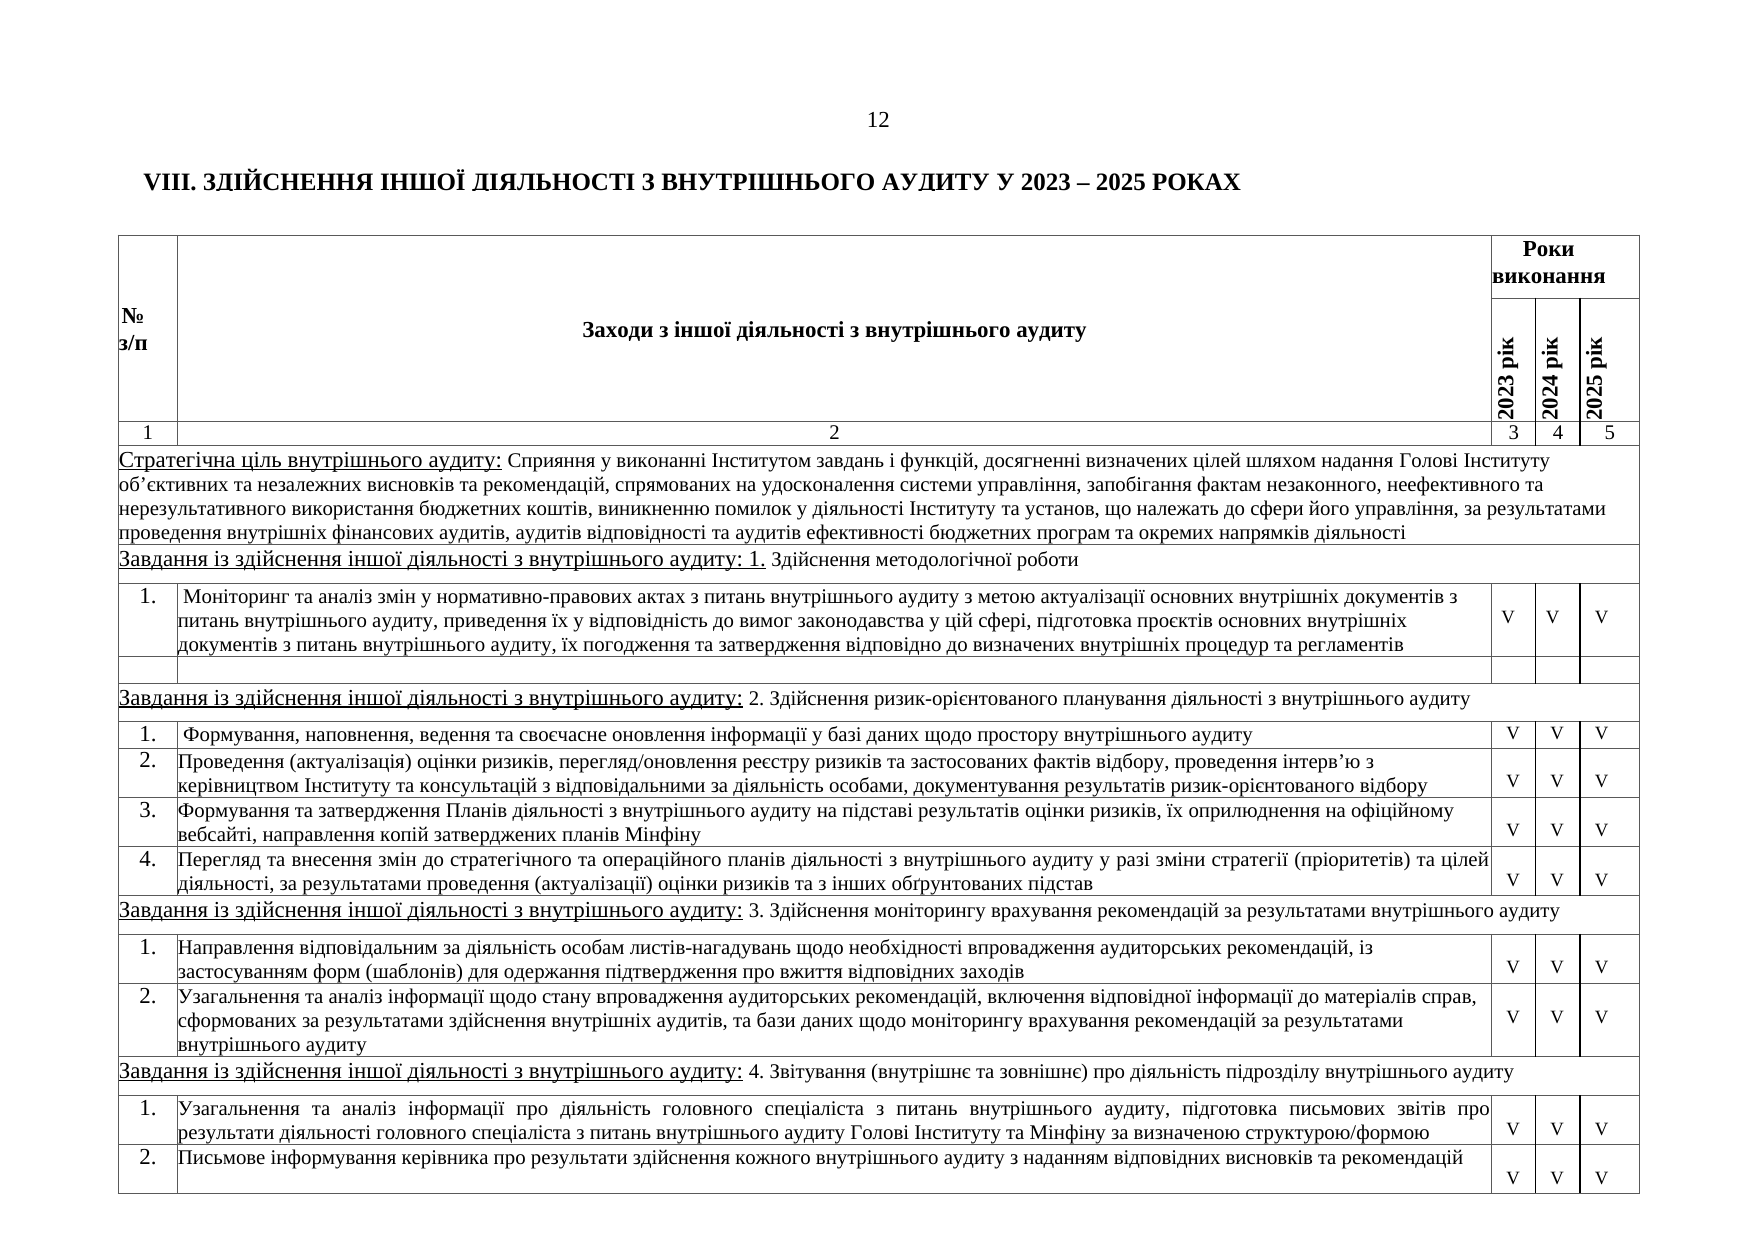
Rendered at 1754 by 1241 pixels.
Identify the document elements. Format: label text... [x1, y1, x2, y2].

table_cell V [1536, 984, 1579, 1056]
table_cell V [1492, 722, 1535, 747]
table_cell 2. [119, 749, 177, 797]
table_cell V [1581, 1096, 1639, 1144]
table_cell V [1536, 722, 1579, 747]
table_cell Завдання із здійснення іншої діяльності з внутрішнього аудиту: 3. Здійснення моніторингу врахування рекомендацій за результатами внутрішнього аудиту [119, 896, 1639, 934]
table_cell V [1536, 1096, 1579, 1144]
table_cell V [1536, 935, 1579, 983]
table_cell V [1492, 984, 1535, 1056]
table_cell 2. [119, 1145, 177, 1193]
table_cell V [1536, 798, 1579, 846]
table_cell V [1492, 1145, 1535, 1193]
table_header № з/п [119, 236, 177, 421]
table_header Заходи з іншої діяльності з внутрішнього аудиту [178, 236, 1491, 421]
table_cell 2023 рік [1492, 299, 1535, 421]
table_cell Стратегічна ціль внутрішнього аудиту: Сприяння у виконанні Інститутом завдань і функцій, досягненні визначених цілей шляхом надання Голові Інституту об’єктивних та незалежних висновків та рекомендацій, спрямованих на удосконалення системи управління, запобігання фактам незаконного, неефективного та нерезультативного використання бюджетних коштів, виникненню помилок у діяльності Інституту та установ, що належать до сфери його управління, за результатами проведення внутрішніх фінансових аудитів, аудитів відповідності та аудитів ефективності бюджетних програм та окремих напрямків діяльності [119, 446, 1639, 544]
table_cell V [1536, 1145, 1579, 1193]
table_cell 1 [119, 422, 177, 445]
table_cell [1581, 657, 1639, 682]
table_cell Завдання із здійснення іншої діяльності з внутрішнього аудиту: 2. Здійснення ризик-орієнтованого планування діяльності з внутрішнього аудиту [119, 684, 1639, 721]
table_cell V [1536, 749, 1579, 797]
table_cell V [1581, 1145, 1639, 1193]
table_cell V [1581, 584, 1639, 656]
table_cell 3. [119, 798, 177, 846]
table_cell 1. [119, 722, 177, 747]
table_cell Завдання із здійснення іншої діяльності з внутрішнього аудиту: 4. Звітування (внутрішнє та зовнішнє) про діяльність підрозділу внутрішнього аудиту [119, 1057, 1639, 1095]
table_cell V [1492, 798, 1535, 846]
table_cell 2. [119, 984, 177, 1056]
table_cell Узагальнення та аналіз інформації щодо стану впровадження аудиторських рекомендацій, включення відповідної інформації до матеріалів справ, сформованих за результатами здійснення внутрішніх аудитів, та бази даних щодо моніторингу врахування рекомендацій за результатами внутрішнього аудиту [178, 984, 1491, 1056]
table_cell V [1492, 935, 1535, 983]
table_cell V [1581, 847, 1639, 895]
table_header Роки виконання [1492, 236, 1639, 298]
table_cell Узагальнення та аналіз інформації про діяльність головного спеціаліста з питань внутрішнього аудиту, підготовка письмових звітів про результати діяльності головного спеціаліста з питань внутрішнього аудиту Голові Інституту та Мінфіну за визначеною структурою/формою [178, 1096, 1491, 1144]
table_cell 5 [1581, 422, 1639, 445]
table_cell 4 [1536, 422, 1579, 445]
table_cell [119, 657, 177, 682]
table_cell V [1581, 749, 1639, 797]
table_cell V [1536, 847, 1579, 895]
table_cell V [1492, 847, 1535, 895]
table_cell V [1581, 935, 1639, 983]
table_cell V [1581, 722, 1639, 747]
table_cell V [1581, 798, 1639, 846]
table_cell 1. [119, 935, 177, 983]
table_cell Перегляд та внесення змін до стратегічного та операційного планів діяльності з внутрішнього аудиту у разі зміни стратегії (пріоритетів) та цілей діяльності, за результатами проведення (актуалізації) оцінки ризиків та з інших обґрунтованих підстав [178, 847, 1491, 895]
table_cell 1. [119, 584, 177, 656]
table_cell 3 [1492, 422, 1535, 445]
table_cell [1492, 657, 1535, 682]
table_cell [1536, 657, 1579, 682]
table_cell Завдання із здійснення іншої діяльності з внутрішнього аудиту: 1. Здійснення методологічної роботи [119, 545, 1639, 583]
table_cell V [1492, 584, 1535, 656]
table_cell Формування та затвердження Планів діяльності з внутрішнього аудиту на підставі результатів оцінки ризиків, їх оприлюднення на офіційному вебсайті, направлення копій затверджених планів Мінфіну [178, 798, 1491, 846]
table_cell V [1492, 749, 1535, 797]
table_cell V [1581, 984, 1639, 1056]
table_cell Письмове інформування керівника про результати здійснення кожного внутрішнього аудиту з наданням відповідних висновків та рекомендацій [178, 1145, 1491, 1193]
table_cell 4. [119, 847, 177, 895]
table_cell Направлення відповідальним за діяльність особам листів-нагадувань щодо необхідності впровадження аудиторських рекомендацій, із застосуванням форм (шаблонів) для одержання підтвердження про вжиття відповідних заходів [178, 935, 1491, 983]
table_cell 2024 рік [1536, 299, 1579, 421]
table_cell 2025 рік [1581, 299, 1639, 421]
table_cell Моніторинг та аналіз змін у нормативно-правових актах з питань внутрішнього аудиту з метою актуалізації основних внутрішніх документів з питань внутрішнього аудиту, приведення їх у відповідність до вимог законодавства у цій сфері, підготовка проєктів основних внутрішніх документів з питань внутрішнього аудиту, їх погодження та затвердження відповідно до визначених внутрішніх процедур та регламентів [178, 584, 1491, 656]
table_cell [178, 657, 1491, 682]
table_cell V [1536, 584, 1579, 656]
table_cell 1. [119, 1096, 177, 1144]
table_cell Формування, наповнення, ведення та своєчасне оновлення інформації у базі даних щодо простору внутрішнього аудиту [178, 722, 1491, 747]
table_cell Проведення (актуалізація) оцінки ризиків, перегляд/оновлення реєстру ризиків та застосованих фактів відбору, проведення інтерв’ю з керівництвом Інституту та консультацій з відповідальними за діяльність особами, документування результатів ризик-орієнтованого відбору [178, 749, 1491, 797]
table_cell 2 [178, 422, 1491, 445]
table_cell V [1492, 1096, 1535, 1144]
